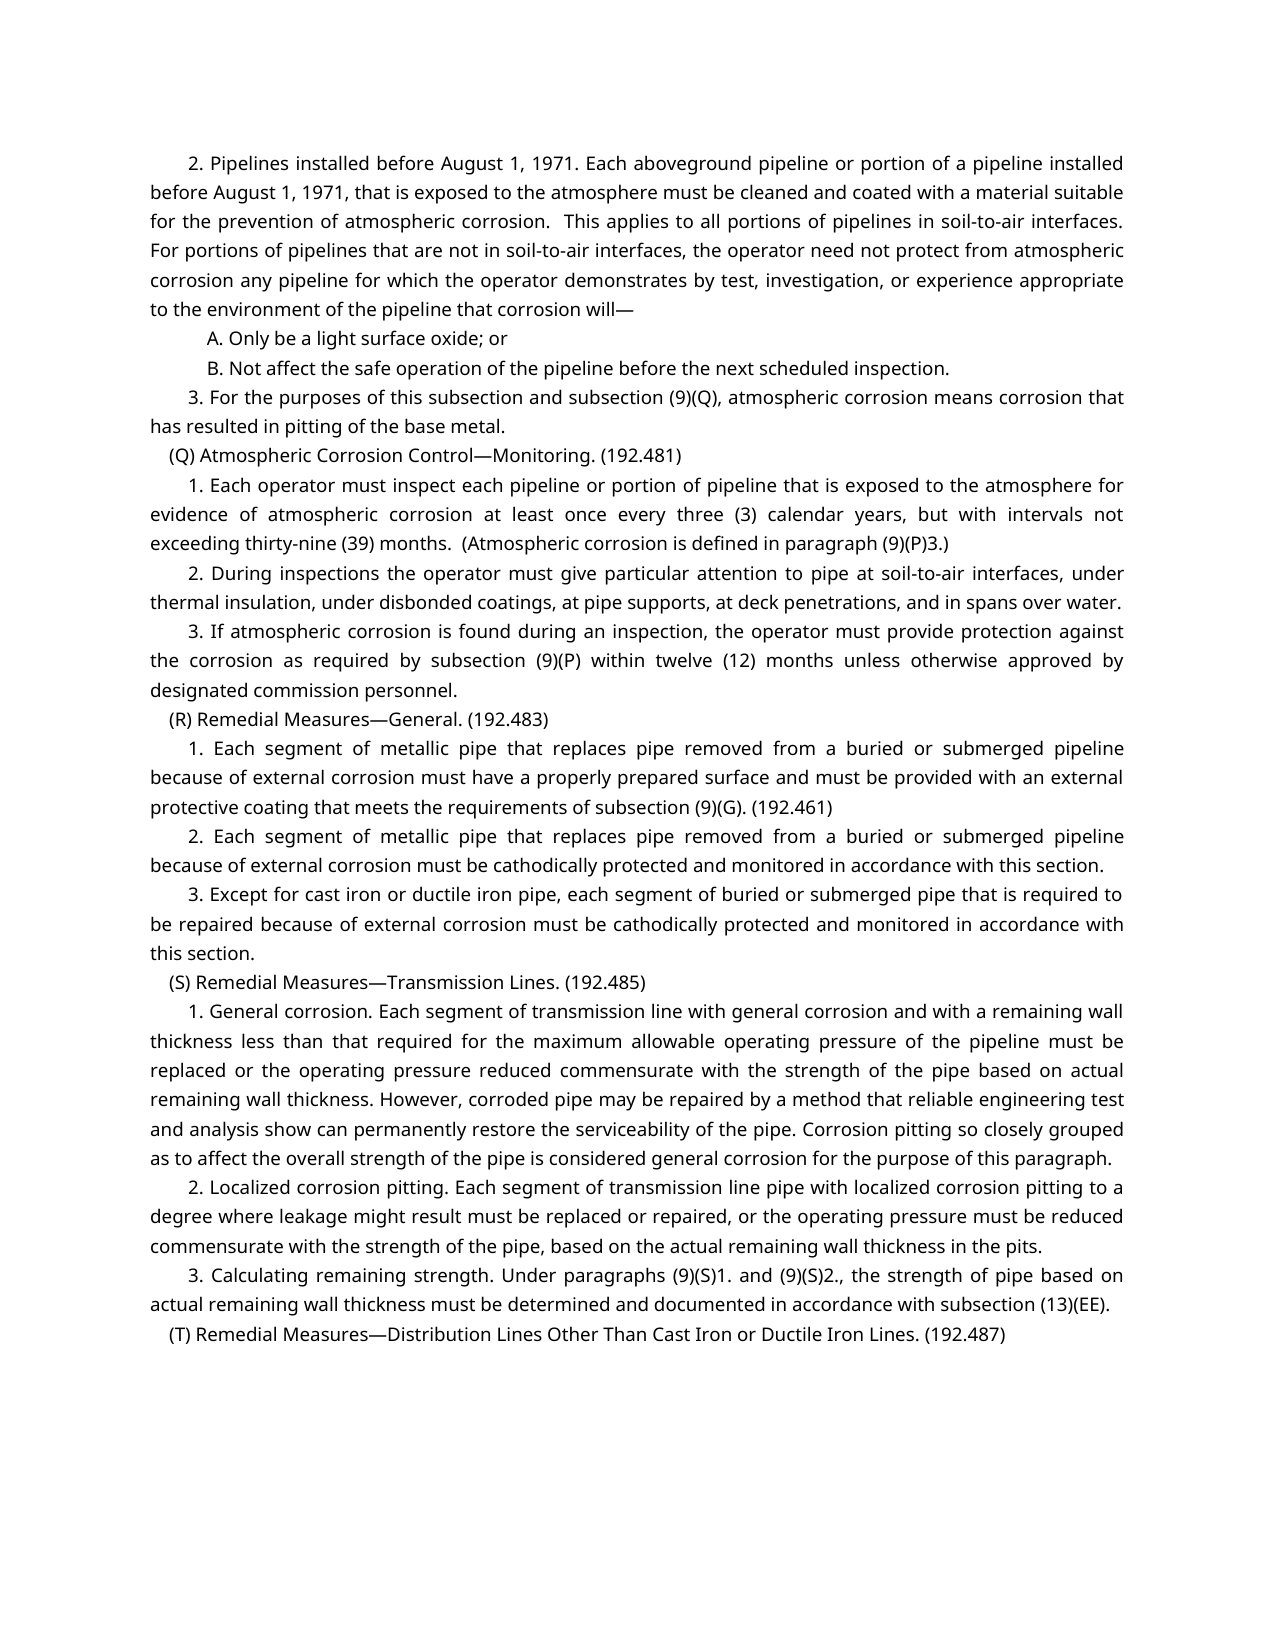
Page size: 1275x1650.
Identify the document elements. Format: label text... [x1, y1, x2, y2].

text 3. For the purposes of this subsection and subsection (9)(Q), atmospheric corrosion means corrosion that has resulted in pitting of the base metal. [150, 384, 1125, 439]
text 2. Each segment of metallic pipe that replaces pipe removed from a buried or submerged pipeline because of external corrosion must be cathodically protected and monitored in accordance with this section. [150, 823, 1125, 878]
text (R) Remedial Measures—General. (192.483) [150, 706, 1125, 732]
text 1. Each operator must inspect each pipeline or portion of pipeline that is exposed to the atmosphere for evidence of atmospheric corrosion at least once every three (3) calendar years, but with intervals not exceeding thirty-nine (39) months. (Atmospheric corrosion is defined in paragraph (9)(P)3.) [150, 472, 1125, 556]
text (S) Remedial Measures—Transmission Lines. (192.485) [150, 969, 1125, 995]
text A. Only be a light surface oxide; or [150, 326, 1125, 351]
text B. Not affect the safe operation of the pipeline before the next scheduled inspection. [150, 355, 1125, 380]
text 2. Localized corrosion pitting. Each segment of transmission line pipe with localized corrosion pitting to a degree where leakage might result must be replaced or repaired, or the operating pressure must be reduced commensurate with the strength of the pipe, based on the actual remaining wall thickness in the pits. [150, 1174, 1125, 1258]
text 1. Each segment of metallic pipe that replaces pipe removed from a buried or submerged pipeline because of external corrosion must have a properly prepared surface and must be provided with an external protective coating that meets the requirements of subsection (9)(G). (192.461) [150, 735, 1125, 819]
text 2. During inspections the operator must give particular attention to pipe at soil-to-air interfaces, under thermal insulation, under disbonded coatings, at pipe supports, at deck penetrations, and in spans over water. [150, 560, 1125, 614]
text 3. Calculating remaining strength. Under paragraphs (9)(S)1. and (9)(S)2., the strength of pipe based on actual remaining wall thickness must be determined and documented in accordance with subsection (13)(EE). [150, 1262, 1125, 1317]
text 3. If atmospheric corrosion is found during an inspection, the operator must provide protection against the corrosion as required by subsection (9)(P) within twelve (12) months unless otherwise approved by designated commission personnel. [150, 618, 1125, 702]
text 1. General corrosion. Each segment of transmission line with general corrosion and with a remaining wall thickness less than that required for the maximum allowable operating pressure of the pipeline must be replaced or the operating pressure reduced commensurate with the strength of the pipe based on actual remaining wall thickness. However, corroded pipe may be repaired by a method that reliable engineering test and analysis show can permanently restore the serviceability of the pipe. Corrosion pitting so closely grouped as to affect the overall strength of the pipe is considered general corrosion for the purpose of this paragraph. [150, 999, 1125, 1171]
text (T) Remedial Measures—Distribution Lines Other Than Cast Iron or Ductile Iron Lines. (192.487) [150, 1321, 1125, 1346]
text 2. Pipelines installed before August 1, 1971. Each aboveground pipeline or portion of a pipeline installed before August 1, 1971, that is exposed to the atmosphere must be cleaned and coated with a material suitable for the prevention of atmospheric corrosion. This applies to all portions of pipelines in soil-to-air interfaces. For portions of pipelines that are not in soil-to-air interfaces, the operator need not protect from atmospheric corrosion any pipeline for which the operator demonstrates by test, investigation, or experience appropriate to the environment of the pipeline that corrosion will— [150, 150, 1125, 322]
text (Q) Atmospheric Corrosion Control—Monitoring. (192.481) [150, 443, 1125, 468]
text 3. Except for cast iron or ductile iron pipe, each segment of buried or submerged pipe that is required to be repaired because of external corrosion must be cathodically protected and monitored in accordance with this section. [150, 882, 1125, 966]
